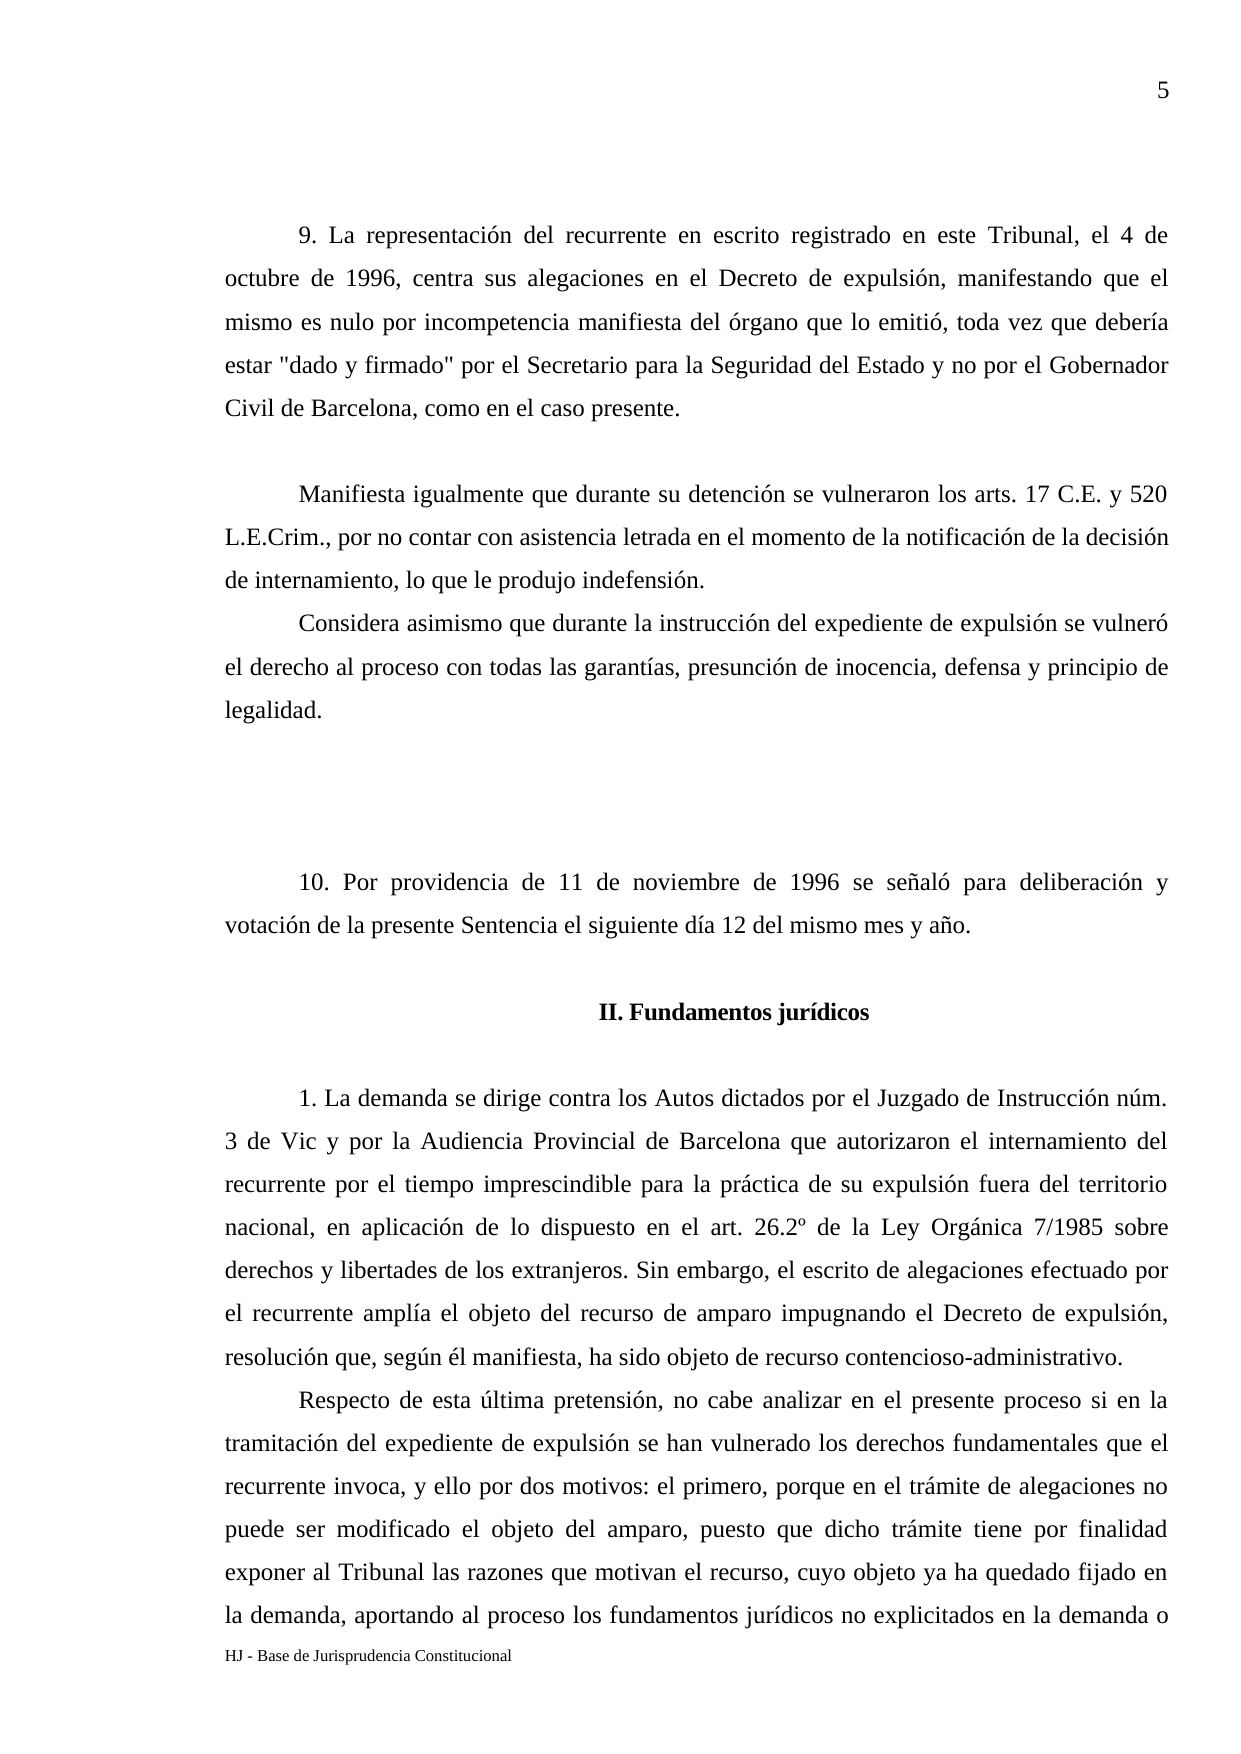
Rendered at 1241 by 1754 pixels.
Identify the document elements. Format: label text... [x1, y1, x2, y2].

text Considera asimismo que durante la instrucción del expediente de expulsión se vulneró el derecho al proceso con todas las garantías, presunción de inocencia, defensa y principio de legalidad. [224, 608, 1169, 723]
subtitle II. Fundamentos jurídicos [224, 997, 1169, 1025]
text Manifiesta igualmente que durante su detención se vulneraron los arts. 17 C.E. y 520 L.E.Crim., por no contar con asistencia letrada en el momento de la notificación de la decisión de internamiento, lo que le produjo indefensión. [224, 479, 1169, 594]
text 9. La representación del recurrente en escrito registrado en este Tribunal, el 4 de octubre de 1996, centra sus alegaciones en el Decreto de expulsión, manifestando que el mismo es nulo por incompetencia manifiesta del órgano que lo emitió, toda vez que debería estar "dado y firmado" por el Secretario para la Seguridad del Estado y no por el Gobernador Civil de Barcelona, como en el caso presente. [224, 220, 1169, 422]
text 10. Por providencia de 11 de noviembre de 1996 se señaló para deliberación y votación de la presente Sentencia el siguiente día 12 del mismo mes y año. [224, 867, 1169, 939]
text 1. La demanda se dirige contra los Autos dictados por el Juzgado de Instrucción núm. 3 de Vic y por la Audiencia Provincial de Barcelona que autorizaron el internamiento del recurrente por el tiempo imprescindible para la práctica de su expulsión fuera del territorio nacional, en aplicación de lo dispuesto en el art. 26.2º de la Ley Orgánica 7/1985 sobre derechos y libertades de los extranjeros. Sin embargo, el escrito de alegaciones efectuado por el recurrente amplía el objeto del recurso de amparo impugnando el Decreto de expulsión, resolución que, según él manifiesta, ha sido objeto de recurso contencioso-administrativo. [224, 1083, 1169, 1370]
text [224, 1385, 1169, 1629]
